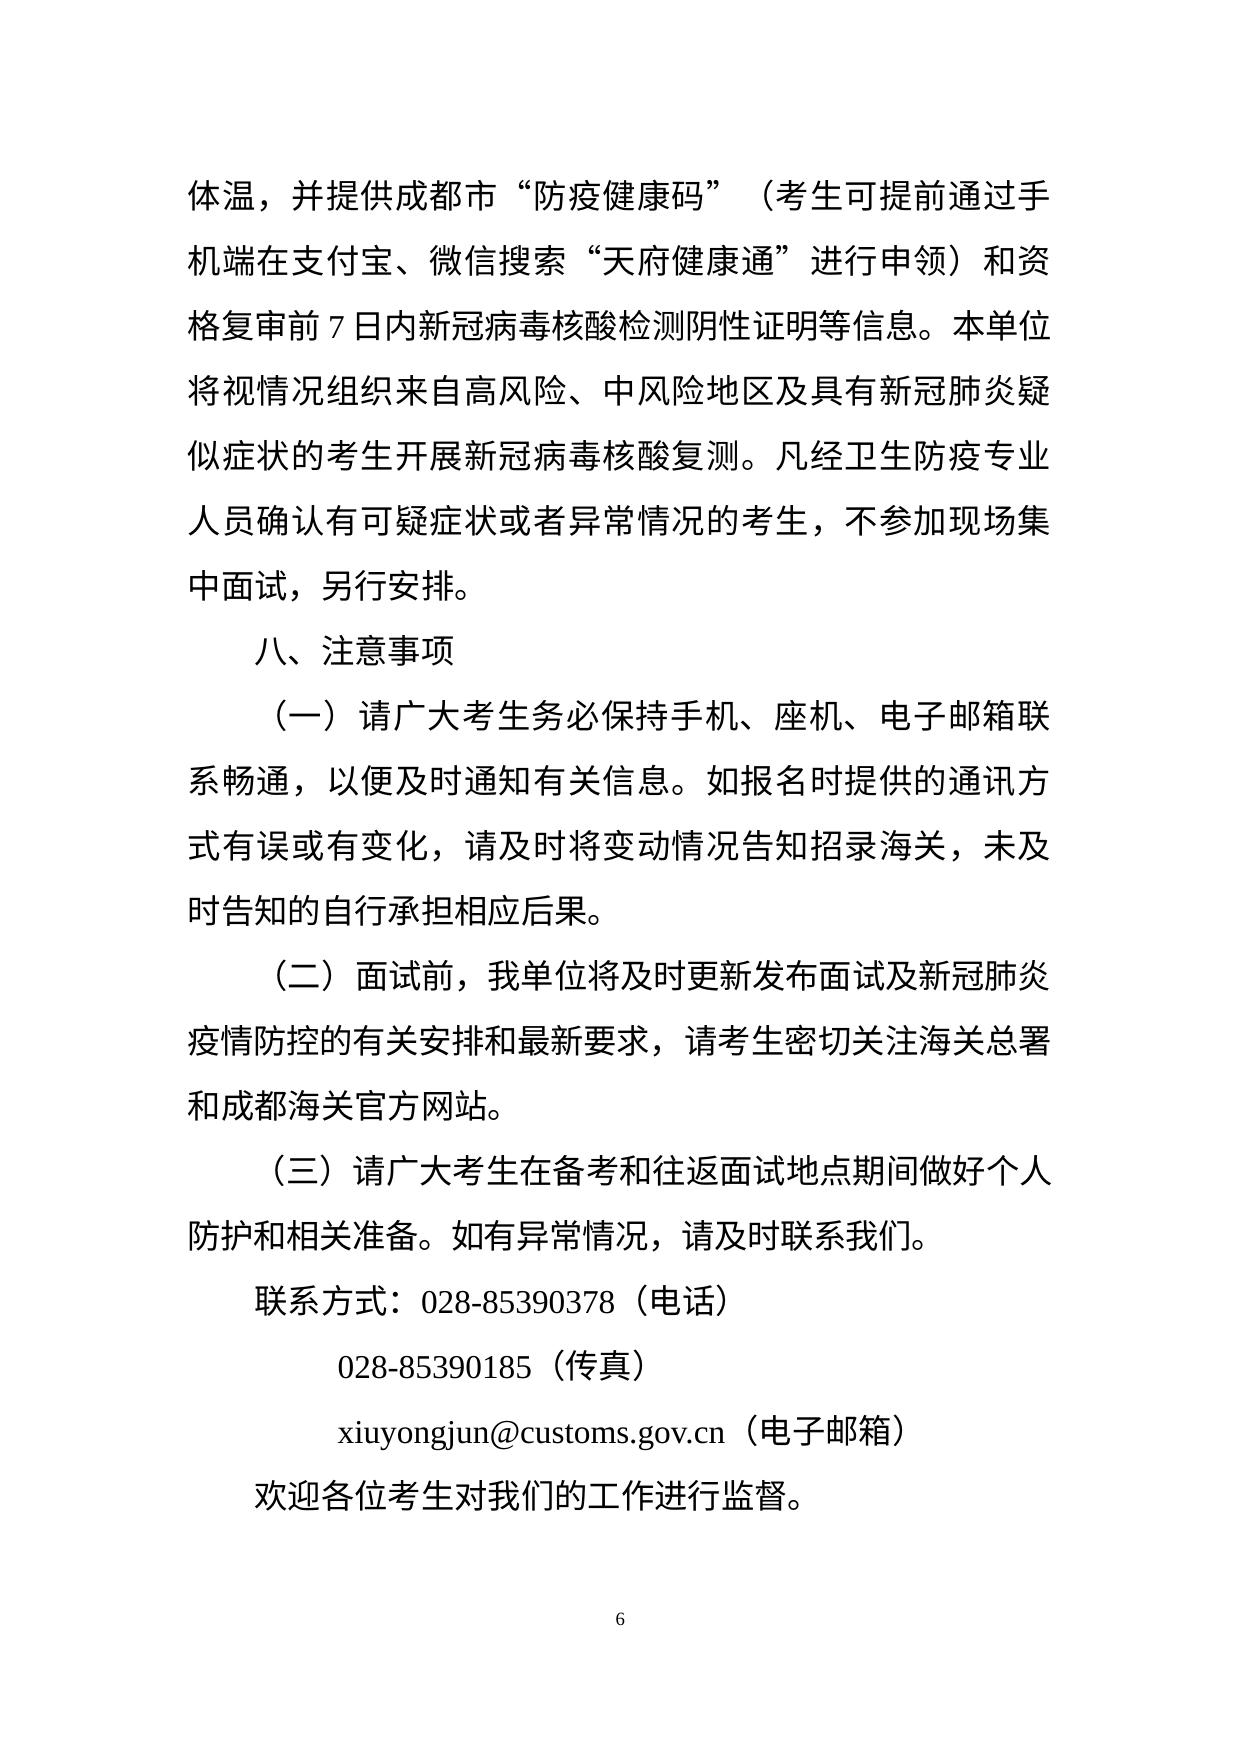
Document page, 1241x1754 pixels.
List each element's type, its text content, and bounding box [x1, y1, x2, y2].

text 028-85390185（传真） [187, 1332, 1053, 1397]
text （三）请广大考生在备考和往返面试地点期间做好个人防护和相关准备。如有异常情况，请及时联系我们。 [187, 1137, 1053, 1267]
text 欢迎各位考生对我们的工作进行监督。 [187, 1462, 1053, 1527]
text （二）面试前，我单位将及时更新发布面试及新冠肺炎疫情防控的有关安排和最新要求，请考生密切关注海关总署和成都海关官方网站。 [187, 942, 1053, 1137]
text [187, 162, 1053, 617]
text xiuyongjun@customs.gov.cn（电子邮箱） [187, 1397, 1053, 1462]
text 联系方式：028-85390378（电话） [187, 1267, 1053, 1332]
text （一）请广大考生务必保持手机、座机、电子邮箱联系畅通，以便及时通知有关信息。如报名时提供的通讯方式有误或有变化，请及时将变动情况告知招录海关，未及时告知的自行承担相应后果。 [187, 682, 1053, 942]
text 八、注意事项 [187, 617, 1053, 682]
